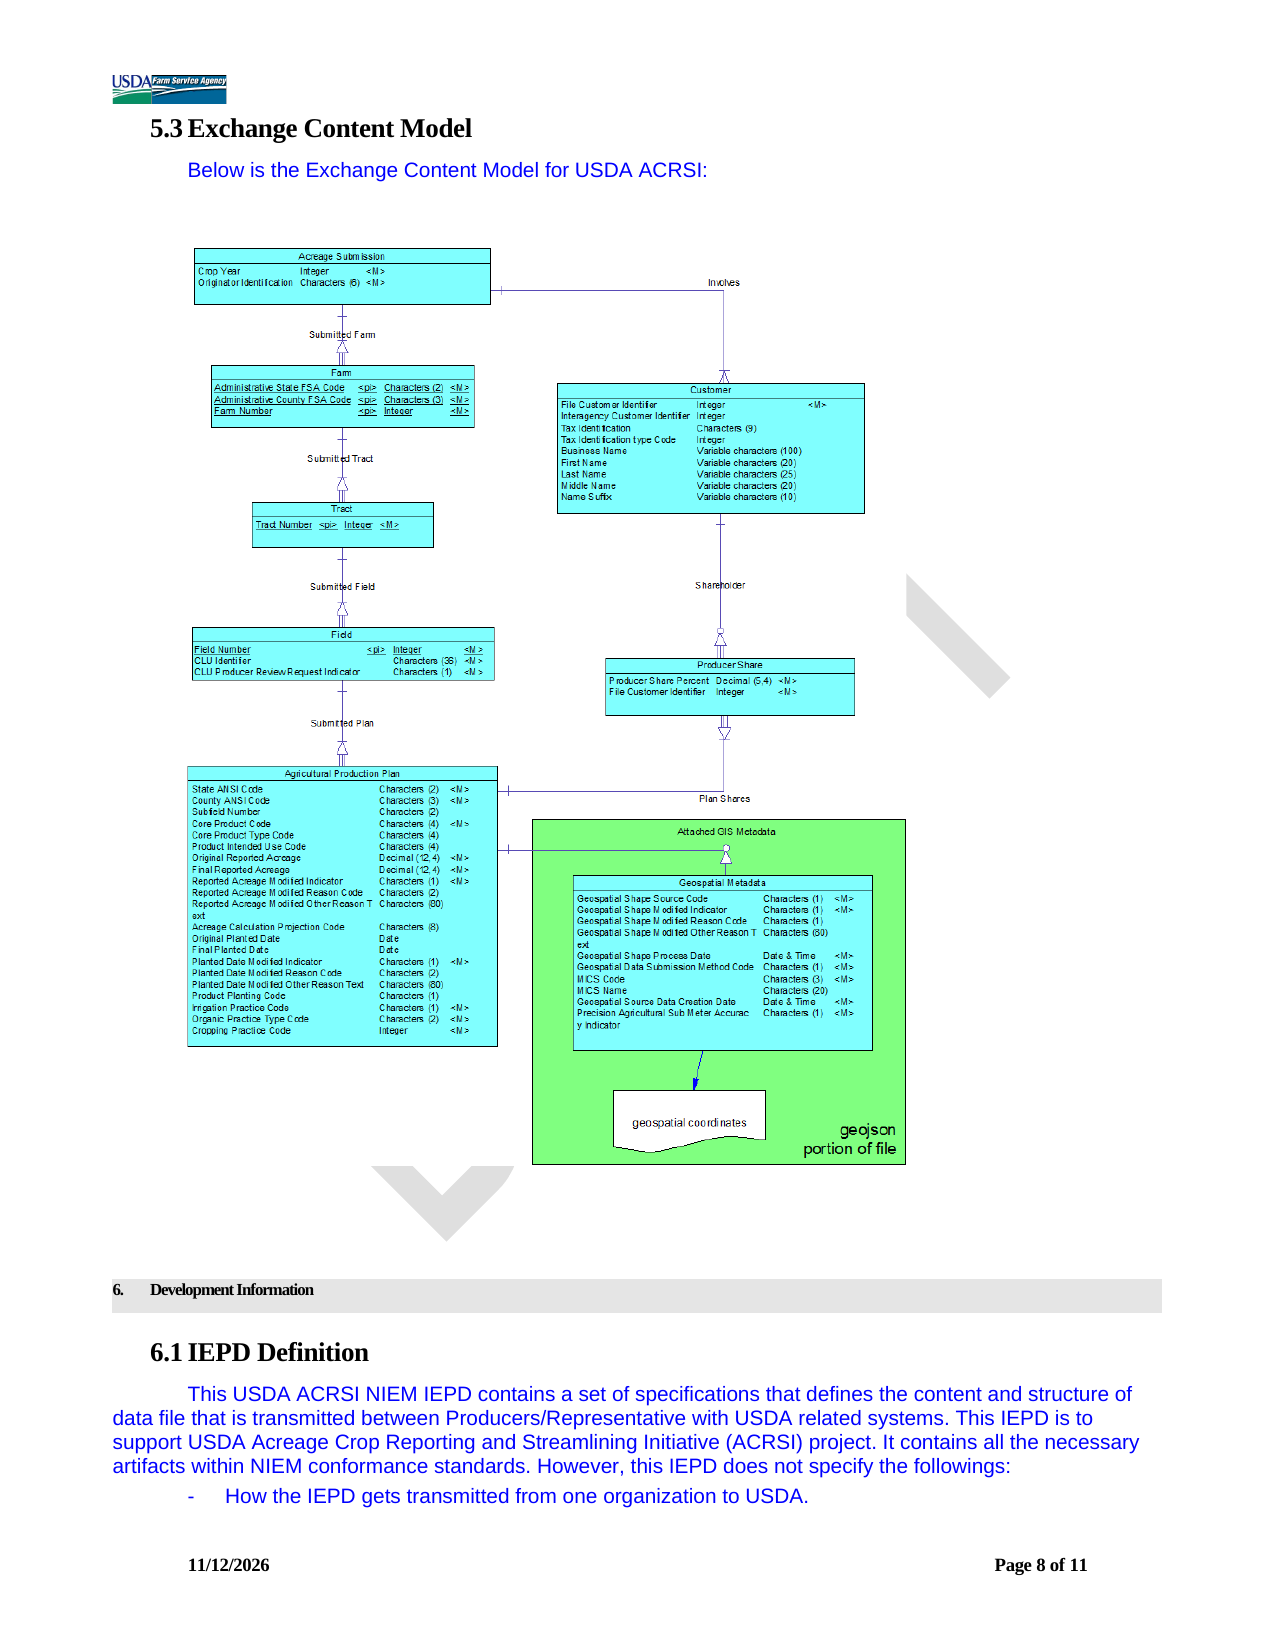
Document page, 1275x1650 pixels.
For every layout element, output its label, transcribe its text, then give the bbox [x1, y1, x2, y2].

picture [112, 75, 168, 104]
text This USDA ACRSI NIEM IEPD contains a set of specifications that defines the content and structure of data file that is transmitted between Producers/Representative with USDA related systems. This IEPD is to support USDA Acreage Crop Reporting and Streamlining Initiative (ACRSI) project. It contains all the necessary artifacts within NIEM conformance standards. However, this IEPD does not specify the followings: [112, 1382, 1162, 1477]
subtitle IEPD Definition [150, 1336, 1162, 1367]
subtitle Development Information [112, 1279, 1162, 1313]
text Below is the Exchange Content Model for USDA ACRSI: [112, 158, 1162, 182]
picture [173, 78, 198, 83]
picture [157, 79, 169, 83]
list How the IEPD gets transmitted from one organization to USDA. [187, 1484, 1162, 1508]
picture [187, 248, 907, 1166]
subtitle Exchange Content Model [150, 112, 1162, 144]
picture [202, 78, 227, 84]
